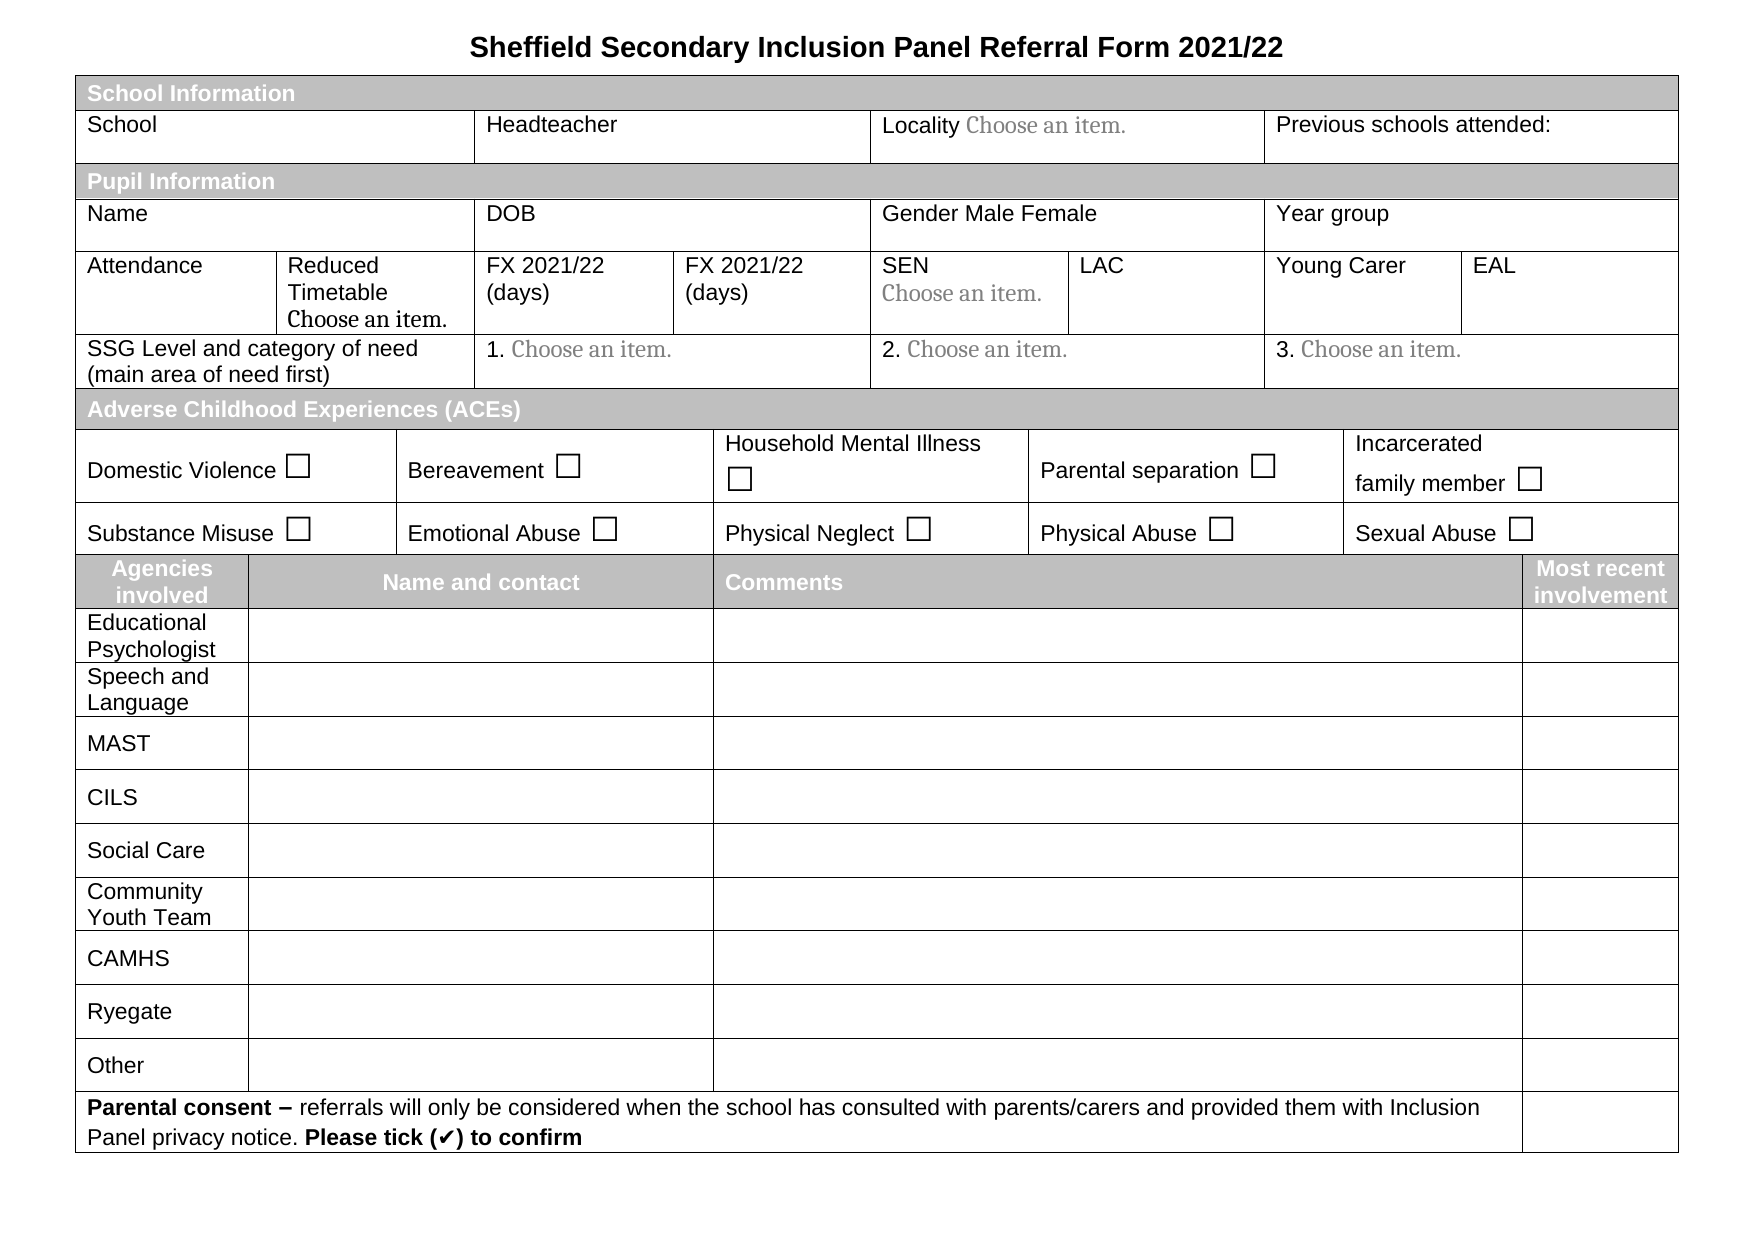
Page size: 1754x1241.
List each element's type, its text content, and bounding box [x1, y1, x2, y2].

table_cell CILS [76, 770, 248, 823]
table_cell DOB [475, 200, 870, 251]
table_cell 3. [1265, 335, 1678, 387]
table_cell Household Mental Illness [714, 430, 1028, 502]
table_cell 2. [871, 335, 1264, 387]
table_cell FX 2021/22 (days) [475, 252, 673, 334]
table_cell [714, 824, 1522, 877]
table_cell Most recent involvement [1523, 555, 1678, 608]
table_cell Pupil Information [76, 164, 1678, 198]
table_cell Parental consent – referrals will only be considered when the school has consulted with parents/carers and provided them with Inclusion Panel privacy notice. Please tick (✔) to confirm [76, 1092, 1522, 1152]
table_cell [1523, 1039, 1678, 1091]
table_cell Agencies involved [76, 555, 248, 608]
table_cell SSG Level and category of need (main area of need first) [76, 335, 474, 387]
table_cell Parental separation [1029, 430, 1343, 502]
table_cell CAMHS [76, 931, 248, 984]
table_header School Information [76, 76, 1678, 110]
table_cell [249, 878, 713, 930]
table_cell [1523, 824, 1678, 877]
table_cell [1523, 985, 1678, 1038]
table_cell Comments [714, 555, 1522, 608]
table_cell [714, 609, 1522, 662]
table_cell Speech and Language [76, 663, 248, 716]
table_cell Locality [871, 111, 1264, 163]
table_cell Adverse Childhood Experiences (ACEs) [76, 389, 1678, 429]
table_cell [1523, 770, 1678, 823]
table_cell [249, 770, 713, 823]
table_cell [249, 609, 713, 662]
table_cell Name [76, 200, 474, 251]
table_cell [1523, 931, 1678, 984]
table_cell Other [76, 1039, 248, 1091]
table_cell Physical Neglect [714, 503, 1028, 554]
table_cell Headteacher [475, 111, 870, 163]
table_cell [714, 931, 1522, 984]
table_cell Incarcerated family member [1344, 430, 1678, 502]
table_cell [714, 1039, 1522, 1091]
table_cell Educational Psychologist [76, 609, 248, 662]
table_cell MAST [76, 717, 248, 769]
table_cell 1. [475, 335, 870, 387]
table_cell Previous schools attended: [1265, 111, 1678, 163]
table_cell SEN [871, 252, 1068, 334]
table_cell [1523, 1092, 1678, 1152]
table_cell [249, 717, 713, 769]
table_cell [714, 770, 1522, 823]
table_cell [249, 985, 713, 1038]
table_cell EAL [1462, 252, 1678, 334]
table_cell FX 2021/22 (days) [674, 252, 870, 334]
table_cell School [76, 111, 474, 163]
table_cell LAC [1069, 252, 1264, 334]
table_cell Gender Male Female [871, 200, 1264, 251]
table_cell [249, 931, 713, 984]
table_cell [714, 717, 1522, 769]
table_cell Emotional Abuse [397, 503, 713, 554]
table_cell Substance Misuse [76, 503, 396, 554]
table_cell Community Youth Team [76, 878, 248, 930]
table_cell Physical Abuse [1029, 503, 1343, 554]
table_cell Young Carer [1265, 252, 1461, 334]
table_cell [714, 985, 1522, 1038]
table_cell [249, 1039, 713, 1091]
table_cell [1523, 609, 1678, 662]
table_cell Social Care [76, 824, 248, 877]
table_cell [249, 663, 713, 716]
table_cell Sexual Abuse [1344, 503, 1678, 554]
table_cell Ryegate [76, 985, 248, 1038]
table_cell [714, 663, 1522, 716]
table_cell [249, 824, 713, 877]
table_cell [1523, 663, 1678, 716]
table_cell [714, 878, 1522, 930]
table_cell Year group [1265, 200, 1678, 251]
table_cell Reduced Timetable [277, 252, 474, 334]
table_cell Domestic Violence [76, 430, 396, 502]
table_cell [1523, 717, 1678, 769]
table_cell Name and contact [249, 555, 713, 608]
table_cell Attendance [76, 252, 276, 334]
table_cell Bereavement [397, 430, 713, 502]
table_cell [1523, 878, 1678, 930]
